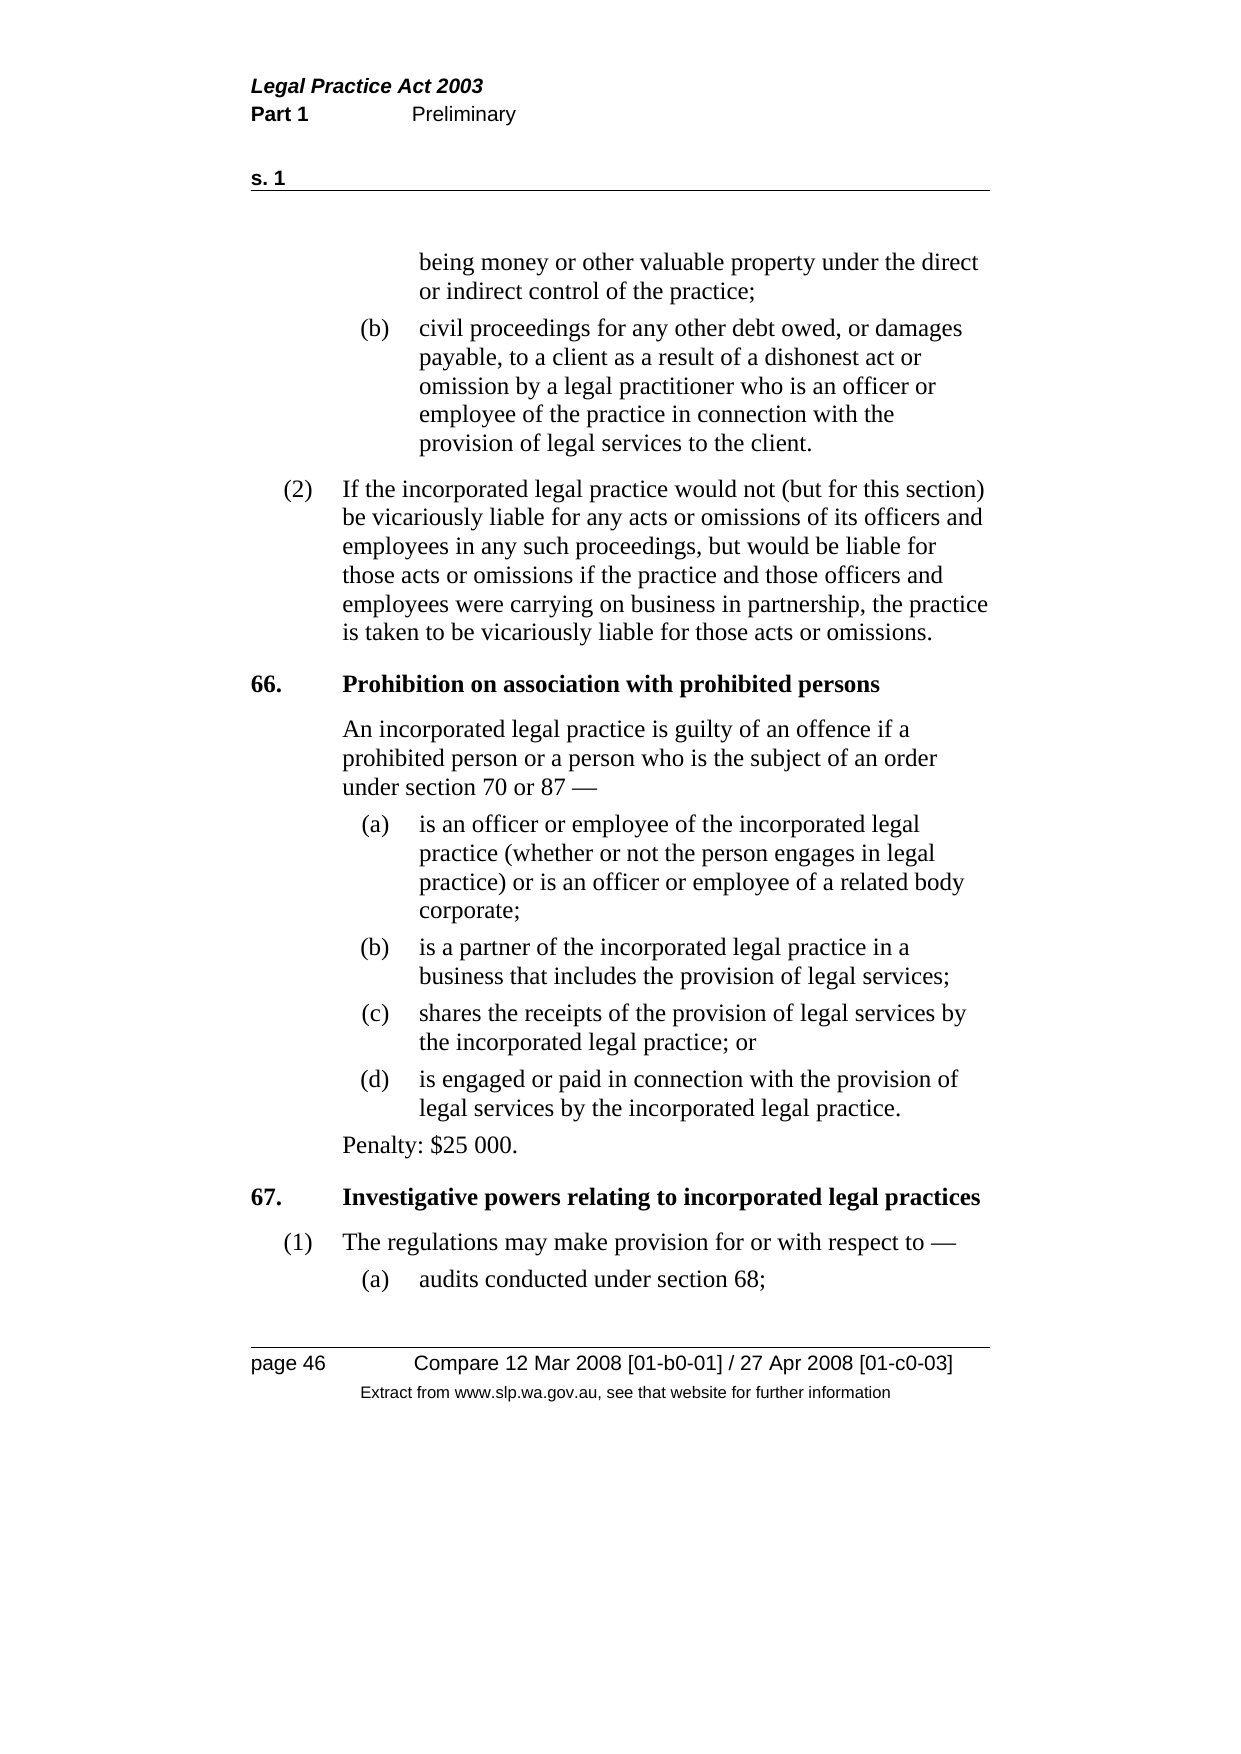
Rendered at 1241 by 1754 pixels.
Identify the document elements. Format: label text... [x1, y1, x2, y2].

text (b) is a partner of the incorporated legal practice in a business that includes the provision of legal services; [251, 932, 990, 990]
text (a) is an officer or employee of the incorporated legal practice (whether or not the person engages in legal practice) or is an officer or employee of a related body corporate; [251, 809, 990, 924]
subtitle 66. Prohibition on association with prohibited persons [251, 669, 990, 698]
text (d) is engaged or paid in connection with the provision of legal services by the incorporated legal practice. [251, 1064, 990, 1122]
text Penalty: $25 000. [251, 1130, 990, 1159]
text (c) shares the receipts of the provision of legal services by the incorporated legal practice; or [251, 998, 990, 1056]
text (a) audits conducted under section 68; [251, 1264, 990, 1293]
text (1) The regulations may make provision for or with respect to — [251, 1227, 990, 1256]
text (2) If the incorporated legal practice would not (but for this section) be vicariously liable for any acts or omissions of its officers and employees in any such proceedings, but would be liable for those acts or omissions if the practice and those officers and employees were carrying on business in partnership, the practice is taken to be vicariously liable for those acts or omissions. [251, 474, 990, 646]
text (b) civil proceedings for any other debt owed, or damages payable, to a client as a result of a dishonest act or omission by a legal practitioner who is an officer or employee of the practice in connection with the provision of legal services to the client. [251, 313, 990, 457]
text An incorporated legal practice is guilty of an offence if a prohibited person or a person who is the subject of an order under section 70 or 87 — [251, 714, 990, 801]
subtitle 67. Investigative powers relating to incorporated legal practices [251, 1182, 990, 1210]
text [251, 247, 990, 305]
